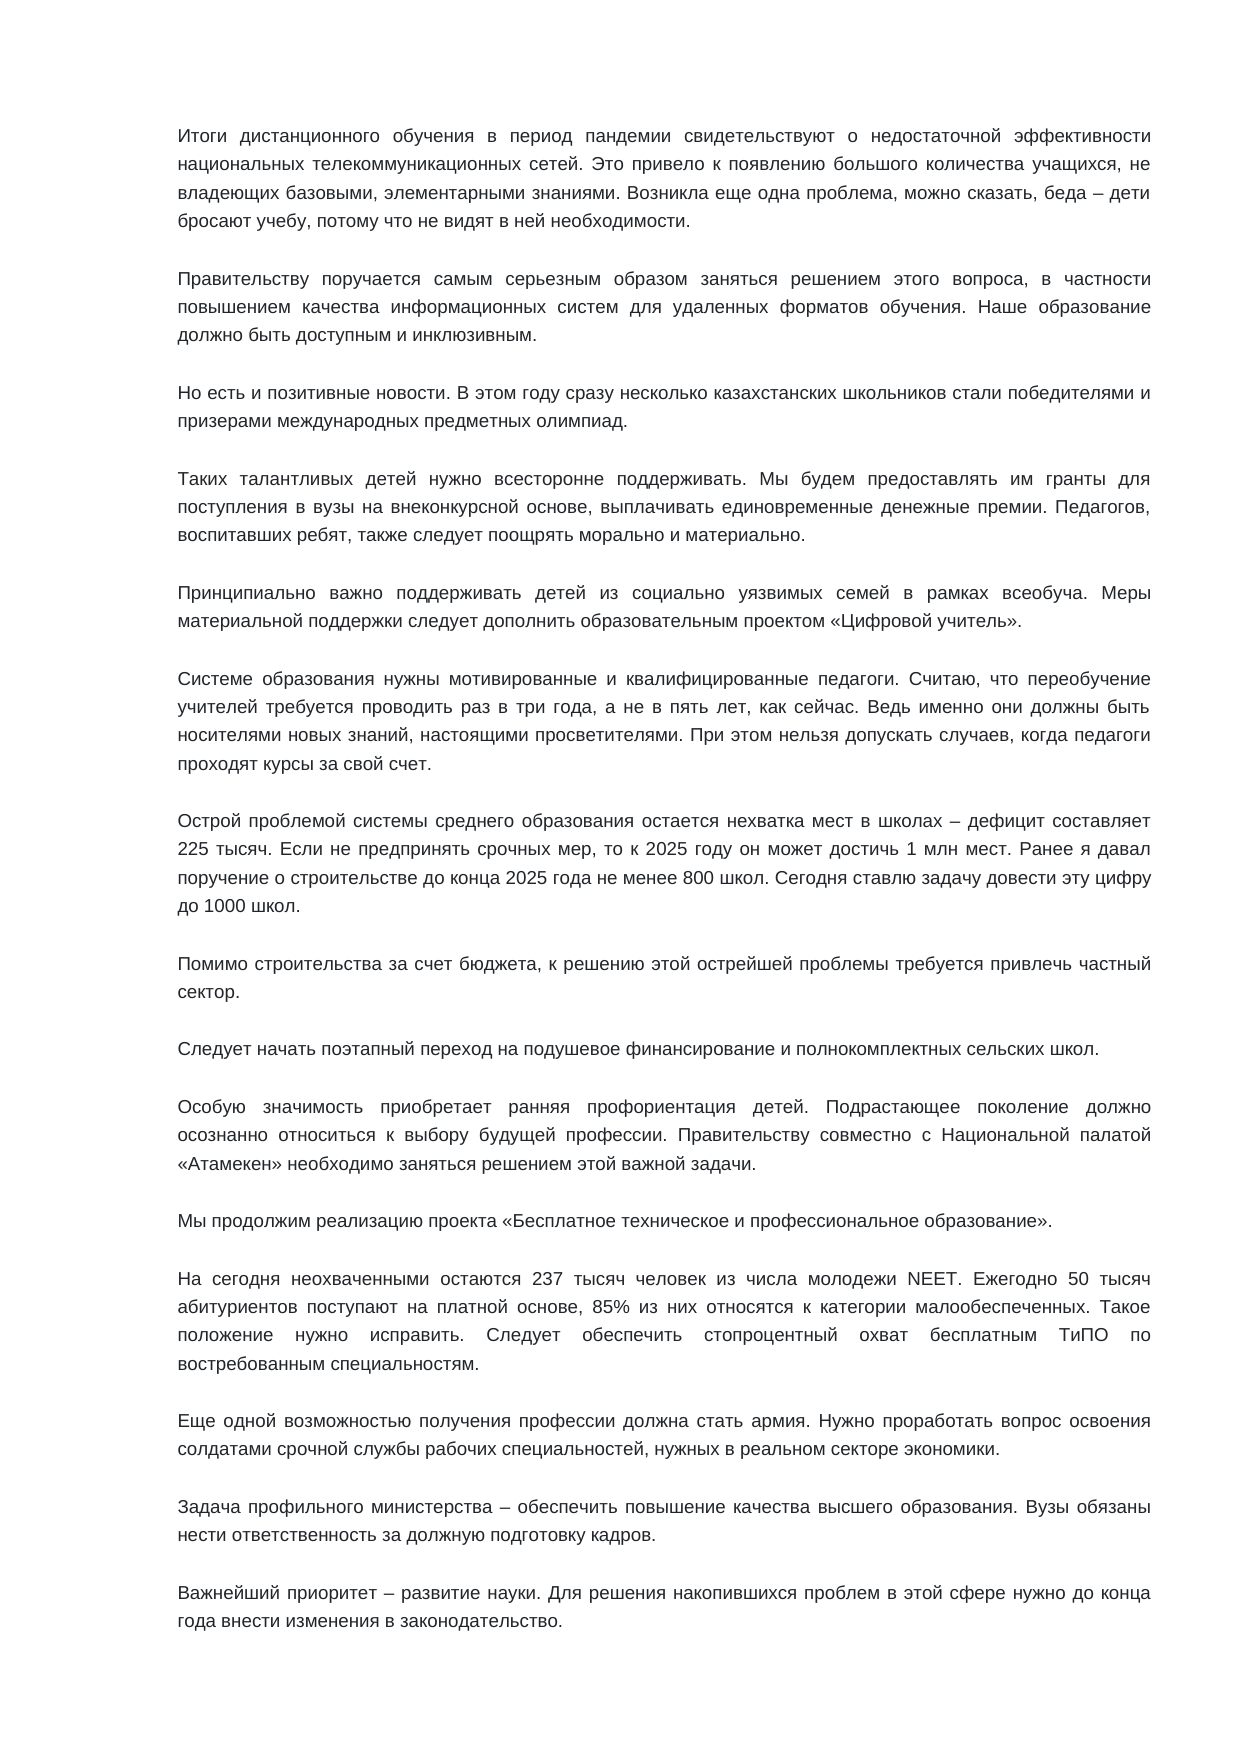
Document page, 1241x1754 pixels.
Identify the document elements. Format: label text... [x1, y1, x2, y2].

text Правительству поручается самым серьезным образом заняться решением этого вопроса, в частности повышением качества информационных систем для удаленных форматов обучения. Наше образование должно быть доступным и инклюзивным. [177, 261, 1152, 346]
text Важнейший приоритет – развитие науки. Для решения накопившихся проблем в этой сфере нужно до конца года внести изменения в законодательство. [177, 1575, 1152, 1631]
text На сегодня неохваченными остаются 237 тысяч человек из числа молодежи NEET. Ежегодно 50 тысяч абитуриентов поступают на платной основе, 85% из них относятся к категории малообеспеченных. Такое положение нужно исправить. Следует обеспечить стопроцентный охват бесплатным ТиПО по востребованным специальностям. [177, 1261, 1152, 1374]
text Еще одной возможностью получения профессии должна стать армия. Нужно проработать вопрос освоения солдатами срочной службы рабочих специальностей, нужных в реальном секторе экономики. [177, 1403, 1152, 1460]
text Следует начать поэтапный переход на подушевое финансирование и полнокомплектных сельских школ. [177, 1031, 1152, 1060]
text Помимо строительства за счет бюджета, к решению этой острейшей проблемы требуется привлечь частный сектор. [177, 946, 1152, 1002]
text Но есть и позитивные новости. В этом году сразу несколько казахстанских школьников стали победителями и призерами международных предметных олимпиад. [177, 375, 1152, 431]
text Системе образования нужны мотивированные и квалифицированные педагоги. Считаю, что переобучение учителей требуется проводить раз в три года, а не в пять лет, как сейчас. Ведь именно они должны быть носителями новых знаний, настоящими просветителями. При этом нельзя допускать случаев, когда педагоги проходят курсы за свой счет. [177, 661, 1152, 774]
text Мы продолжим реализацию проекта «Бесплатное техническое и профессиональное образование». [177, 1203, 1152, 1231]
text Таких талантливых детей нужно всесторонне поддерживать. Мы будем предоставлять им гранты для поступления в вузы на внеконкурсной основе, выплачивать единовременные денежные премии. Педагогов, воспитавших ребят, также следует поощрять морально и материально. [177, 461, 1152, 546]
text Особую значимость приобретает ранняя профориентация детей. Подрастающее поколение должно осознанно относиться к выбору будущей профессии. Правительству совместно с Национальной палатой «Атамекен» необходимо заняться решением этой важной задачи. [177, 1089, 1152, 1174]
text Принципиально важно поддерживать детей из социально уязвимых семей в рамках всеобуча. Меры материальной поддержки следует дополнить образовательным проектом «Цифровой учитель». [177, 575, 1152, 631]
text Итоги дистанционного обучения в период пандемии свидетельствуют о недостаточной эффективности национальных телекоммуникационных сетей. Это привело к появлению большого количества учащихся, не владеющих базовыми, элементарными знаниями. Возникла еще одна проблема, можно сказать, беда – дети бросают учебу, потому что не видят в ней необходимости. [177, 118, 1152, 231]
text Острой проблемой системы среднего образования остается нехватка мест в школах – дефицит составляет 225 тысяч. Если не предпринять срочных мер, то к 2025 году он может достичь 1 млн мест. Ранее я давал поручение о строительстве до конца 2025 года не менее 800 школ. Сегодня ставлю задачу довести эту цифру до 1000 школ. [177, 803, 1152, 916]
text Задача профильного министерства – обеспечить повышение качества высшего образования. Вузы обязаны нести ответственность за должную подготовку кадров. [177, 1489, 1152, 1546]
